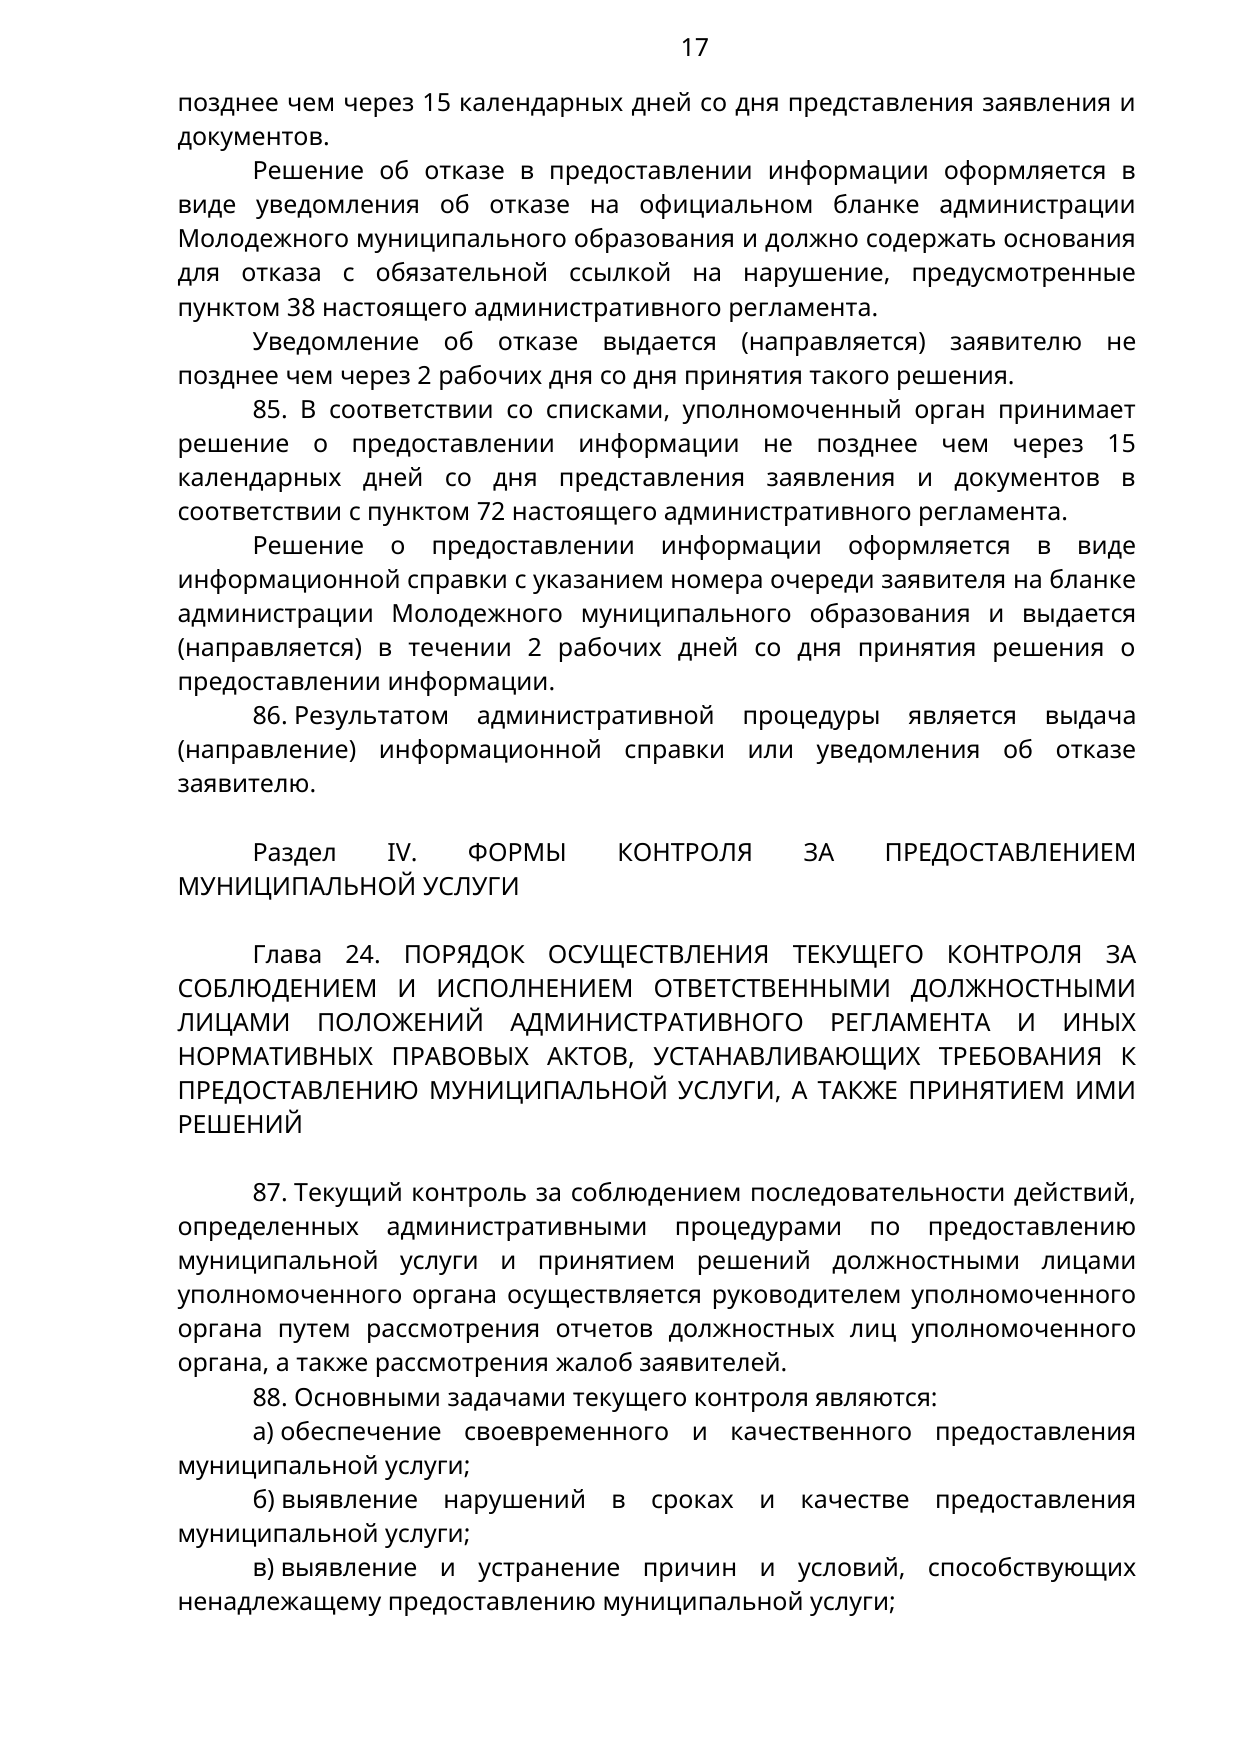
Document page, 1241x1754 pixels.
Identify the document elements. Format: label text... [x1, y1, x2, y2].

text Решение об отказе в предоставлении информации оформляется в виде уведомления об отказе на официальном бланке администрации Молодежного муниципального образования и должно содержать основания для отказа с обязательной ссылкой на нарушение, предусмотренные пунктом 38 настоящего административного регламента. [177, 153, 1137, 323]
text 85. В соответствии со списками, уполномоченный орган принимает решение о предоставлении информации не позднее чем через 15 календарных дней со дня представления заявления и документов в соответствии с пунктом 72 настоящего административного регламента. [177, 391, 1137, 528]
text в) выявление и устранение причин и условий, способствующих ненадлежащему предоставлению муниципальной услуги; [177, 1549, 1137, 1618]
text Глава 24. ПОРЯДОК ОСУЩЕСТВЛЕНИЯ ТЕКУЩЕГО КОНТРОЛЯ ЗА СОБЛЮДЕНИЕМ И ИСПОЛНЕНИЕМ ОТВЕТСТВЕННЫМИ ДОЛЖНОСТНЫМИ ЛИЦАМИ ПОЛОЖЕНИЙ АДМИНИСТРАТИВНОГО РЕГЛАМЕНТА И ИНЫХ НОРМАТИВНЫХ ПРАВОВЫХ АКТОВ, УСТАНАВЛИВАЮЩИХ ТРЕБОВАНИЯ К ПРЕДОСТАВЛЕНИЮ МУНИЦИПАЛЬНОЙ УСЛУГИ, А ТАКЖЕ ПРИНЯТИЕМ ИМИ РЕШЕНИЙ [177, 936, 1137, 1141]
text 87. Текущий контроль за соблюдением последовательности действий, определенных административными процедурами по предоставлению муниципальной услуги и принятием решений должностными лицами уполномоченного органа осуществляется руководителем уполномоченного органа путем рассмотрения отчетов должностных лиц уполномоченного органа, а также рассмотрения жалоб заявителей. [177, 1175, 1137, 1379]
text Раздел IV. ФОРМЫ КОНТРОЛЯ ЗА ПРЕДОСТАВЛЕНИЕМ МУНИЦИПАЛЬНОЙ УСЛУГИ [177, 834, 1137, 902]
text 88. Основными задачами текущего контроля являются: [177, 1379, 1137, 1413]
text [177, 85, 1137, 153]
text б) выявление нарушений в сроках и качестве предоставления муниципальной услуги; [177, 1481, 1137, 1549]
text Уведомление об отказе выдается (направляется) заявителю не позднее чем через 2 рабочих дня со дня принятия такого решения. [177, 323, 1137, 391]
text Решение о предоставлении информации оформляется в виде информационной справки с указанием номера очереди заявителя на бланке администрации Молодежного муниципального образования и выдается (направляется) в течении 2 рабочих дней со дня принятия решения о предоставлении информации. [177, 528, 1137, 698]
text а) обеспечение своевременного и качественного предоставления муниципальной услуги; [177, 1413, 1137, 1481]
text 86. Результатом административной процедуры является выдача (направление) информационной справки или уведомления об отказе заявителю. [177, 698, 1137, 800]
